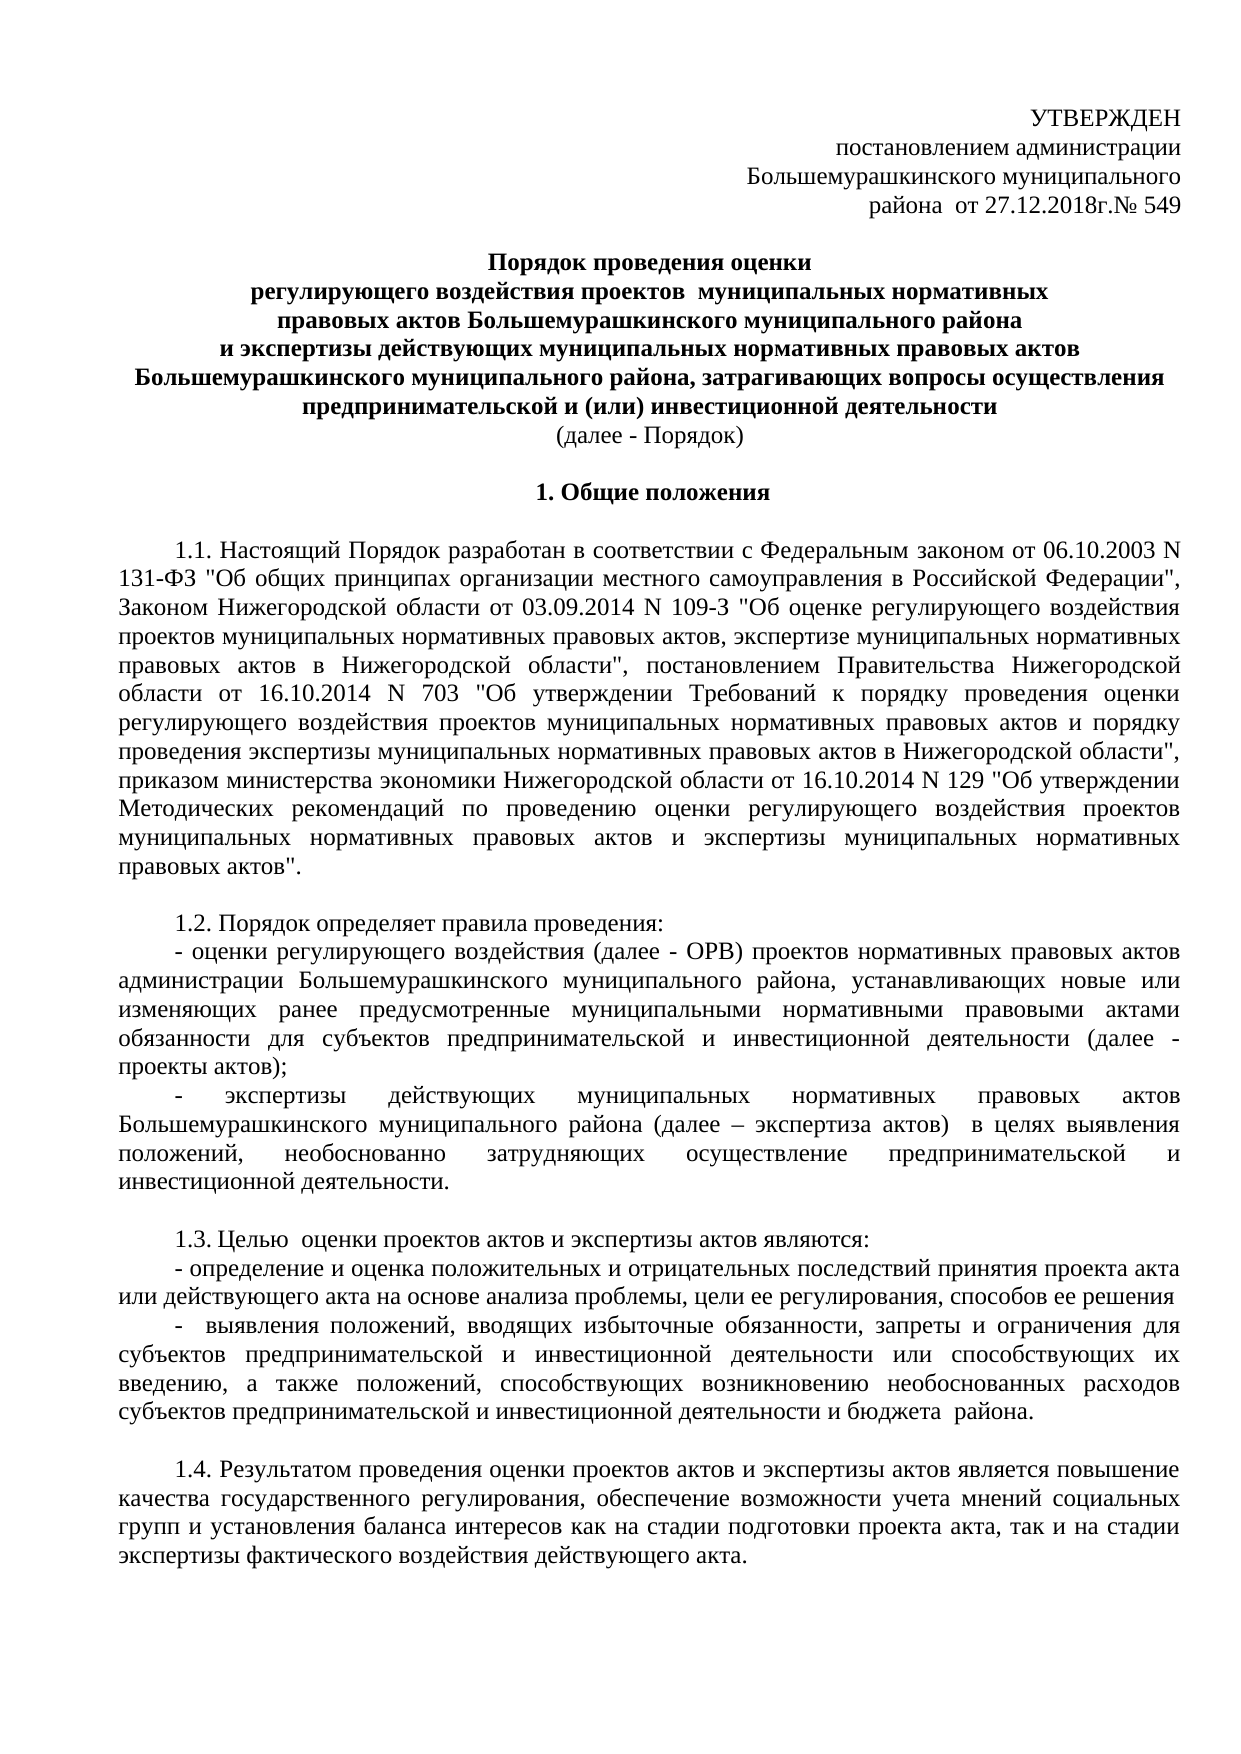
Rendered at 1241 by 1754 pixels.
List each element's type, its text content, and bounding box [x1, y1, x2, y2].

text 1.2. Порядок определяет правила проведения: [118, 908, 1181, 936]
text УТВЕРЖДЕН постановлением администрации [118, 103, 1181, 161]
text и экспертизы действующих муниципальных нормативных правовых актов Большемурашкинского муниципального района, затрагивающих вопросы осуществления предпринимательской и (или) инвестиционной деятельности (далее - Порядок) [118, 333, 1181, 448]
text района от 27.12.2018г.№ 549 [118, 190, 1181, 218]
text правовых актов Большемурашкинского муниципального района [118, 305, 1181, 333]
text 1.1. Настоящий Порядок разработан в соответствии с Федеральным законом от 06.10.2003 N 131-ФЗ "Об общих принципах организации местного самоуправления в Российской Федерации", Законом Нижегородской области от 03.09.2014 N 109-З "Об оценке регулирующего воздействия проектов муниципальных нормативных правовых актов, экспертизе муниципальных нормативных правовых актов в Нижегородской области", постановлением Правительства Нижегородской области от 16.10.2014 N 703 "Об утверждении Требований к порядку проведения оценки регулирующего воздействия проектов муниципальных нормативных правовых актов и порядку проведения экспертизы муниципальных нормативных правовых актов в Нижегородской области", приказом министерства экономики Нижегородской области от 16.10.2014 N 129 "Об утверждении Методических рекомендаций по проведению оценки регулирующего воздействия проектов муниципальных нормативных правовых актов и экспертизы муниципальных нормативных правовых актов". [118, 535, 1181, 880]
text - выявления положений, вводящих избыточные обязанности, запреты и ограничения для субъектов предпринимательской и инвестиционной деятельности или способствующих их введению, а также положений, способствующих возникновению необоснованных расходов субъектов предпринимательской и инвестиционной деятельности и бюджета района. [118, 1310, 1181, 1425]
text Порядок проведения оценки регулирующего воздействия проектов муниципальных нормативных [118, 218, 1181, 305]
text 1.3. Целью оценки проектов актов и экспертизы актов являются: [118, 1224, 1181, 1253]
text 1. Общие положения [118, 448, 1181, 506]
text - экспертизы действующих муниципальных нормативных правовых актов Большемурашкинского муниципального района (далее – экспертиза актов) в целях выявления положений, необоснованно затрудняющих осуществление предпринимательской и инвестиционной деятельности. [118, 1080, 1181, 1195]
text - оценки регулирующего воздействия (далее - ОРВ) проектов нормативных правовых актов администрации Большемурашкинского муниципального района, устанавливающих новые или изменяющих ранее предусмотренные муниципальными нормативными правовыми актами обязанности для субъектов предпринимательской и инвестиционной деятельности (далее - проекты актов); [118, 936, 1181, 1080]
text Большемурашкинского муниципального [118, 161, 1181, 190]
text 1.4. Результатом проведения оценки проектов актов и экспертизы актов является повышение качества государственного регулирования, обеспечение возможности учета мнений социальных групп и установления баланса интересов как на стадии подготовки проекта акта, так и на стадии экспертизы фактического воздействия действующего акта. [118, 1454, 1181, 1569]
text - определение и оценка положительных и отрицательных последствий принятия проекта акта или действующего акта на основе анализа проблемы, цели ее регулирования, способов ее решения [118, 1253, 1181, 1310]
